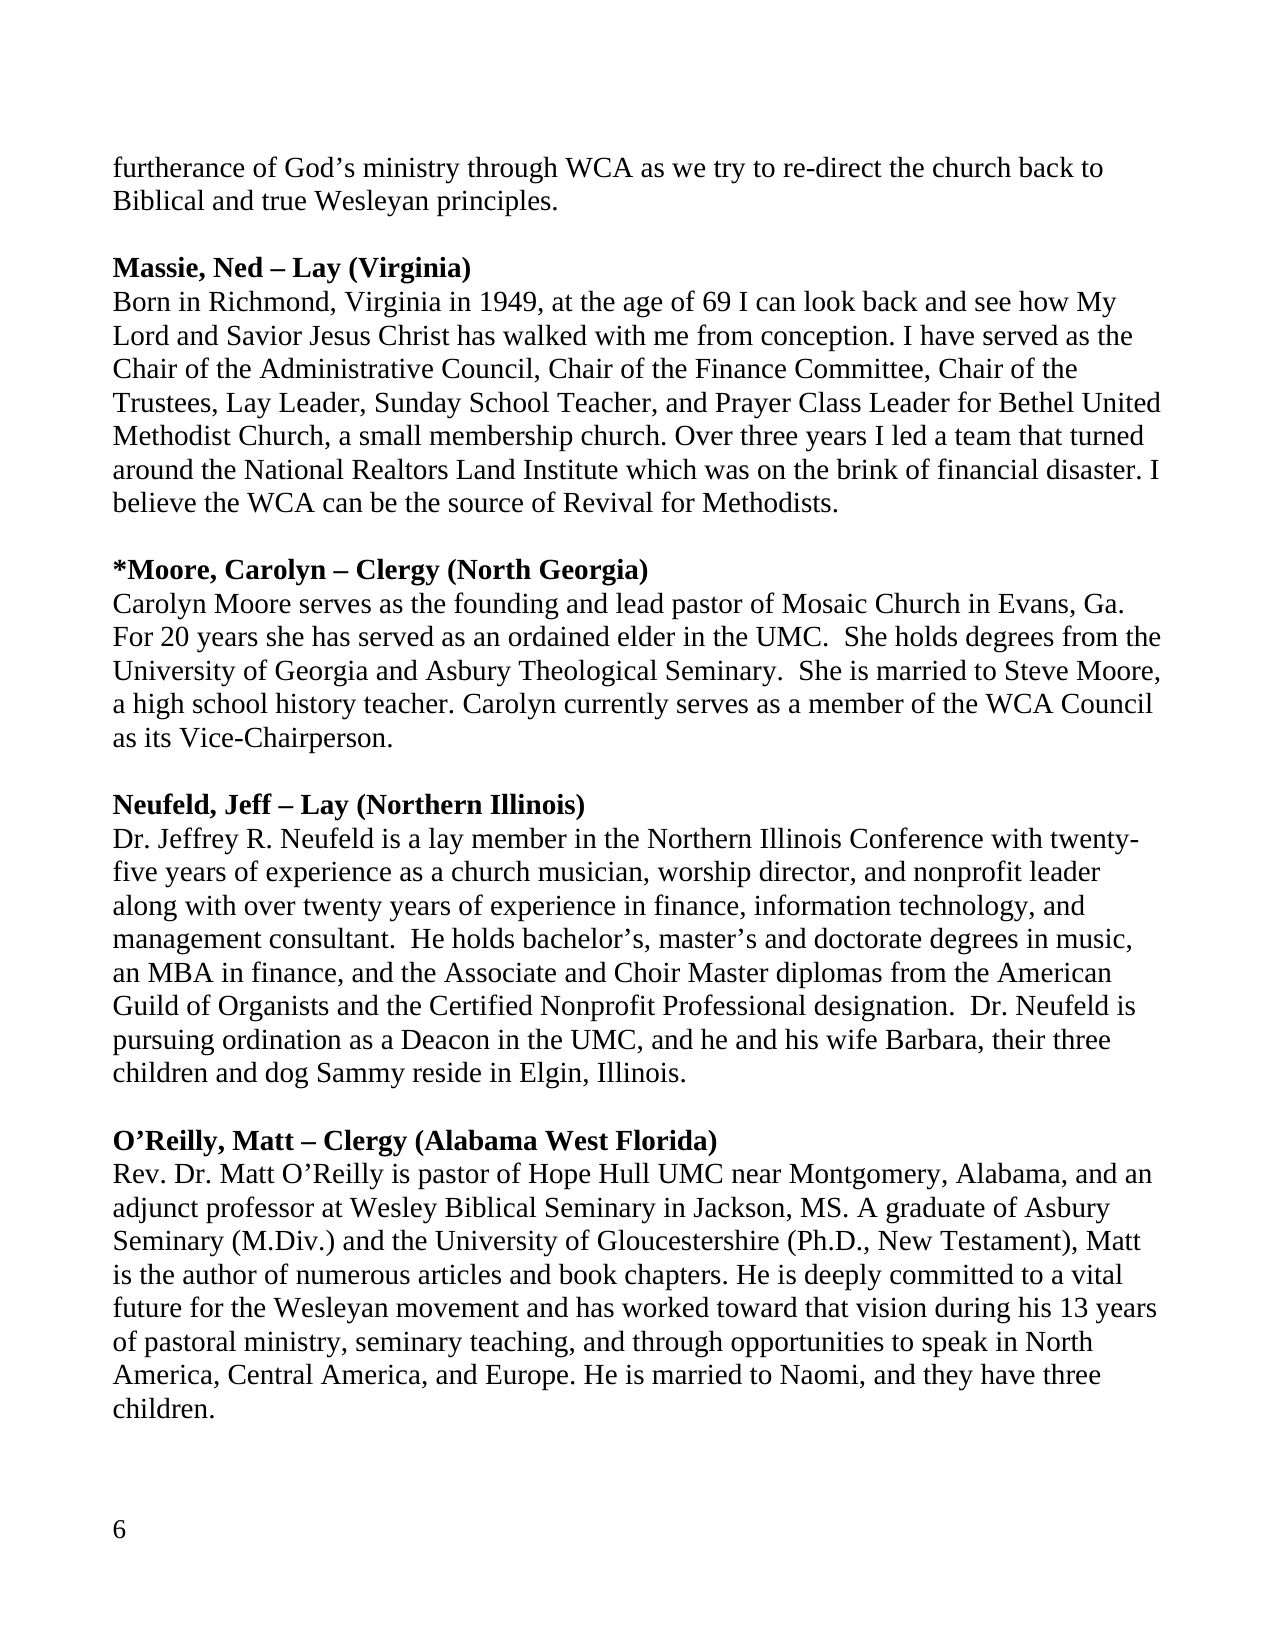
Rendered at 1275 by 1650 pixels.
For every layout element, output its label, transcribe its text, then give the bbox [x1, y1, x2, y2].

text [112, 150, 1162, 217]
text Dr. Jeffrey R. Neufeld is a lay member in the Northern Illinois Conference with twenty-five years of experience as a church musician, worship director, and nonprofit leader along with over twenty years of experience in finance, information technology, and management consultant. He holds bachelor’s, master’s and doctorate degrees in music, an MBA in finance, and the Associate and Choir Master diplomas from the American Guild of Organists and the Certified Nonprofit Professional designation. Dr. Neufeld is pursuing ordination as a Deacon in the UMC, and he and his wife Barbara, their three children and dog Sammy reside in Elgin, Illinois. [112, 821, 1162, 1089]
text O’Reilly, Matt – Clergy (Alabama West Florida) [112, 1123, 1162, 1156]
text *Moore, Carolyn – Clergy (North Georgia) [112, 552, 1162, 586]
text Massie, Ned – Lay (Virginia) [112, 251, 1162, 284]
text Born in Richmond, Virginia in 1949, at the age of 69 I can look back and see how My Lord and Savior Jesus Christ has walked with me from conception. I have served as the Chair of the Administrative Council, Chair of the Finance Committee, Chair of the Trustees, Lay Leader, Sunday School Teacher, and Prayer Class Leader for Bethel United Methodist Church, a small membership church. Over three years I led a team that turned around the National Realtors Land Institute which was on the brink of financial disaster. I believe the WCA can be the source of Revival for Methodists. [112, 284, 1162, 519]
text Neufeld, Jeff – Lay (Northern Illinois) [112, 787, 1162, 821]
text Carolyn Moore serves as the founding and lead pastor of Mosaic Church in Evans, Ga. For 20 years she has served as an ordained elder in the UMC. She holds degrees from the University of Georgia and Asbury Theological Seminary. She is married to Steve Moore, a high school history teacher. Carolyn currently serves as a member of the WCA Council as its Vice-Chairperson. [112, 586, 1162, 754]
text Rev. Dr. Matt O’Reilly is pastor of Hope Hull UMC near Montgomery, Alabama, and an adjunct professor at Wesley Biblical Seminary in Jackson, MS. A graduate of Asbury Seminary (M.Div.) and the University of Gloucestershire (Ph.D., New Testament), Matt is the author of numerous articles and book chapters. He is deeply committed to a vital future for the Wesleyan movement and has worked toward that vision during his 13 years of pastoral ministry, seminary teaching, and through opportunities to speak in North America, Central America, and Europe. He is married to Naomi, and they have three children. [112, 1156, 1162, 1424]
